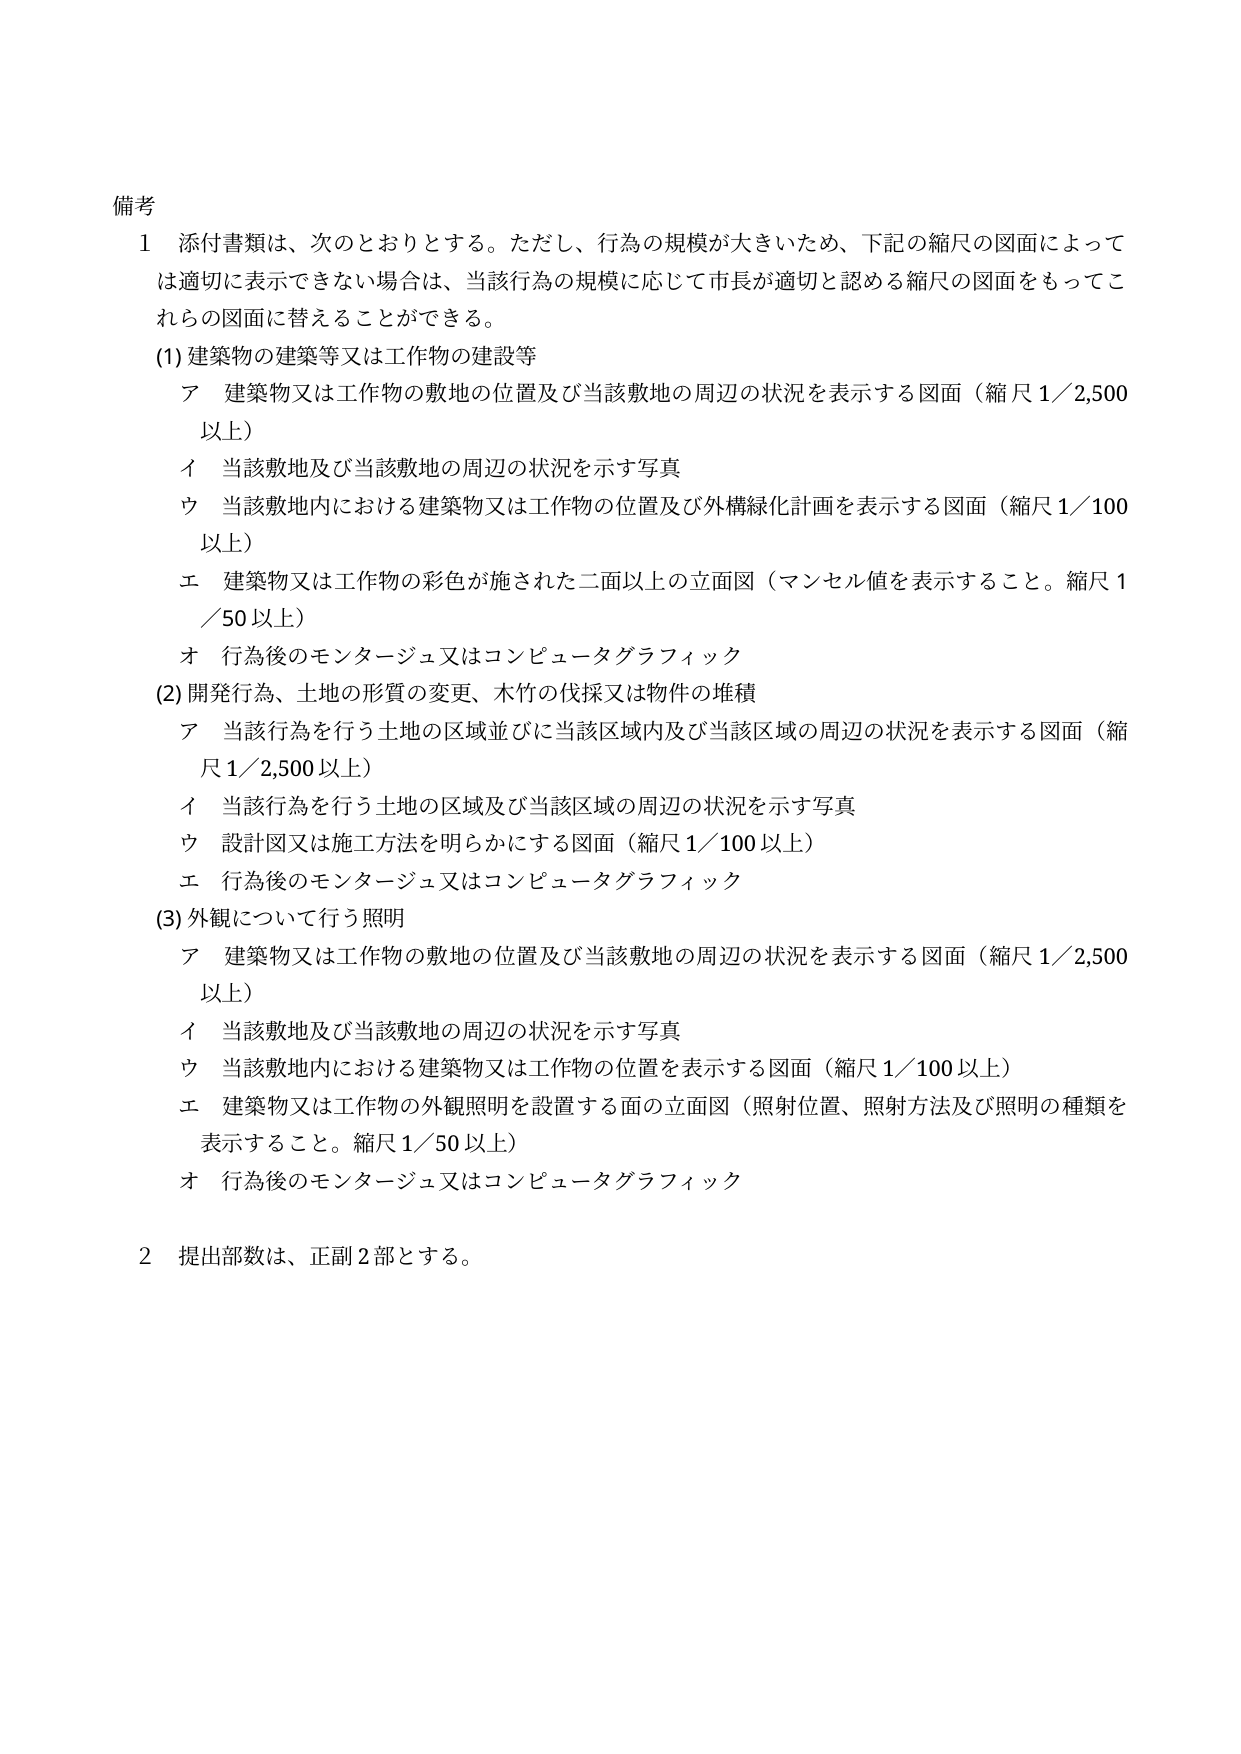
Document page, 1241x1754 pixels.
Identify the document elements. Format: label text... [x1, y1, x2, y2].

text ア 建築物又は工作物の敷地の位置及び当該敷地の周辺の状況を表示する図面（縮尺1／2,500以上） [134, 936, 1128, 1011]
text (3) 外観について行う照明 [112, 899, 1128, 936]
text (2) 開発行為、土地の形質の変更、木竹の伐採又は物件の堆積 [112, 674, 1128, 711]
text エ 建築物又は工作物の彩色が施された二面以上の立面図（マンセル値を表示すること。縮尺1／50以上） [112, 561, 1128, 636]
text １ 添付書類は、次のとおりとする。ただし、行為の規模が大きいため、下記の縮尺の図面によっては適切に表示できない場合は、当該行為の規模に応じて市長が適切と認める縮尺の図面をもってこれらの図面に替えることができる。 [134, 224, 1128, 336]
text (1) 建築物の建築等又は工作物の建設等 [112, 336, 1128, 374]
text イ 当該行為を行う土地の区域及び当該区域の周辺の状況を示す写真 [112, 786, 1128, 824]
text オ 行為後のモンタージュ又はコンピュータグラフィック [112, 636, 1128, 674]
text イ 当該敷地及び当該敷地の周辺の状況を示す写真 [112, 1011, 1128, 1049]
text ウ 設計図又は施工方法を明らかにする図面（縮尺1／100以上） [112, 824, 1128, 861]
text オ 行為後のモンタージュ又はコンピュータグラフィック [112, 1161, 1128, 1199]
text エ 行為後のモンタージュ又はコンピュータグラフィック [112, 861, 1128, 899]
text ウ 当該敷地内における建築物又は工作物の位置及び外構緑化計画を表示する図面（縮尺1／100以上） [112, 486, 1128, 561]
text 備考 [112, 186, 1128, 224]
text ２ 提出部数は、正副2部とする。 [112, 1236, 1128, 1274]
text ア 建築物又は工作物の敷地の位置及び当該敷地の周辺の状況を表示する図面（縮尺1／2,500以上） [112, 374, 1128, 449]
text エ 建築物又は工作物の外観照明を設置する面の立面図（照射位置、照射方法及び照明の種類を表示すること。縮尺1／50以上） [112, 1086, 1128, 1161]
text イ 当該敷地及び当該敷地の周辺の状況を示す写真 [112, 449, 1128, 486]
text ア 当該行為を行う土地の区域並びに当該区域内及び当該区域の周辺の状況を表示する図面（縮尺1／2,500以上） [112, 711, 1128, 786]
text ウ 当該敷地内における建築物又は工作物の位置を表示する図面（縮尺1／100以上） [112, 1049, 1128, 1086]
